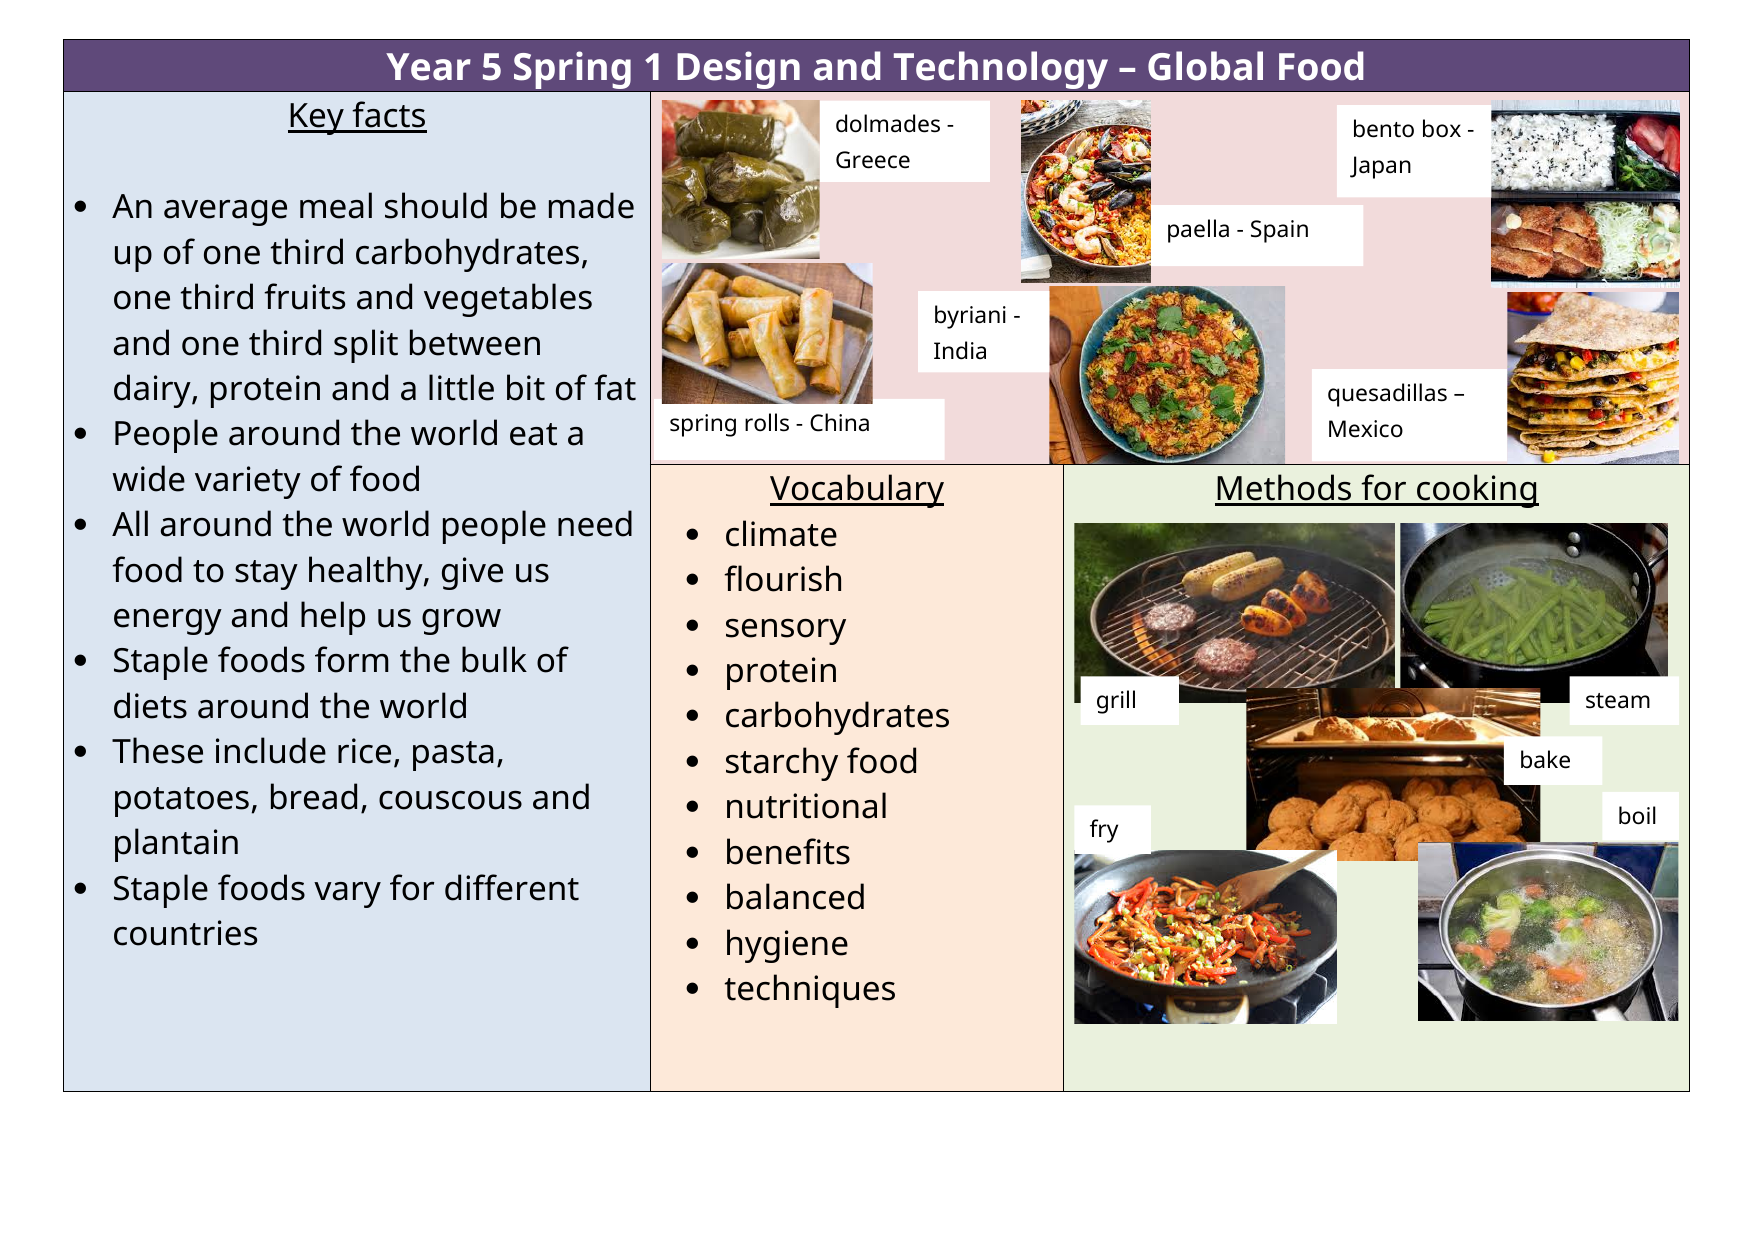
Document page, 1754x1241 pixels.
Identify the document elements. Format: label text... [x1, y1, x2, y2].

table_header Year 5 Spring 1 Design and Technology – Global Food [64, 40, 1689, 91]
table_cell Key facts An average meal should be made up of one third carbohydrates, one third fruits and vegetables and one third split between dairy, protein and a little bit of fat People around the world eat a wide variety of food All around the world people need food to stay healthy, give us energy and help us grow Staple foods form the bulk of diets around the world These include rice, pasta, potatoes, bread, couscous and plantain Staple foods vary for different countries [64, 92, 650, 1091]
table_cell Methods for cooking [1064, 465, 1689, 1091]
table_cell [651, 92, 1689, 464]
table_cell Vocabulary climate flourish sensory protein carbohydrates starchy food nutritional benefits balanced hygiene techniques [651, 465, 1063, 1091]
